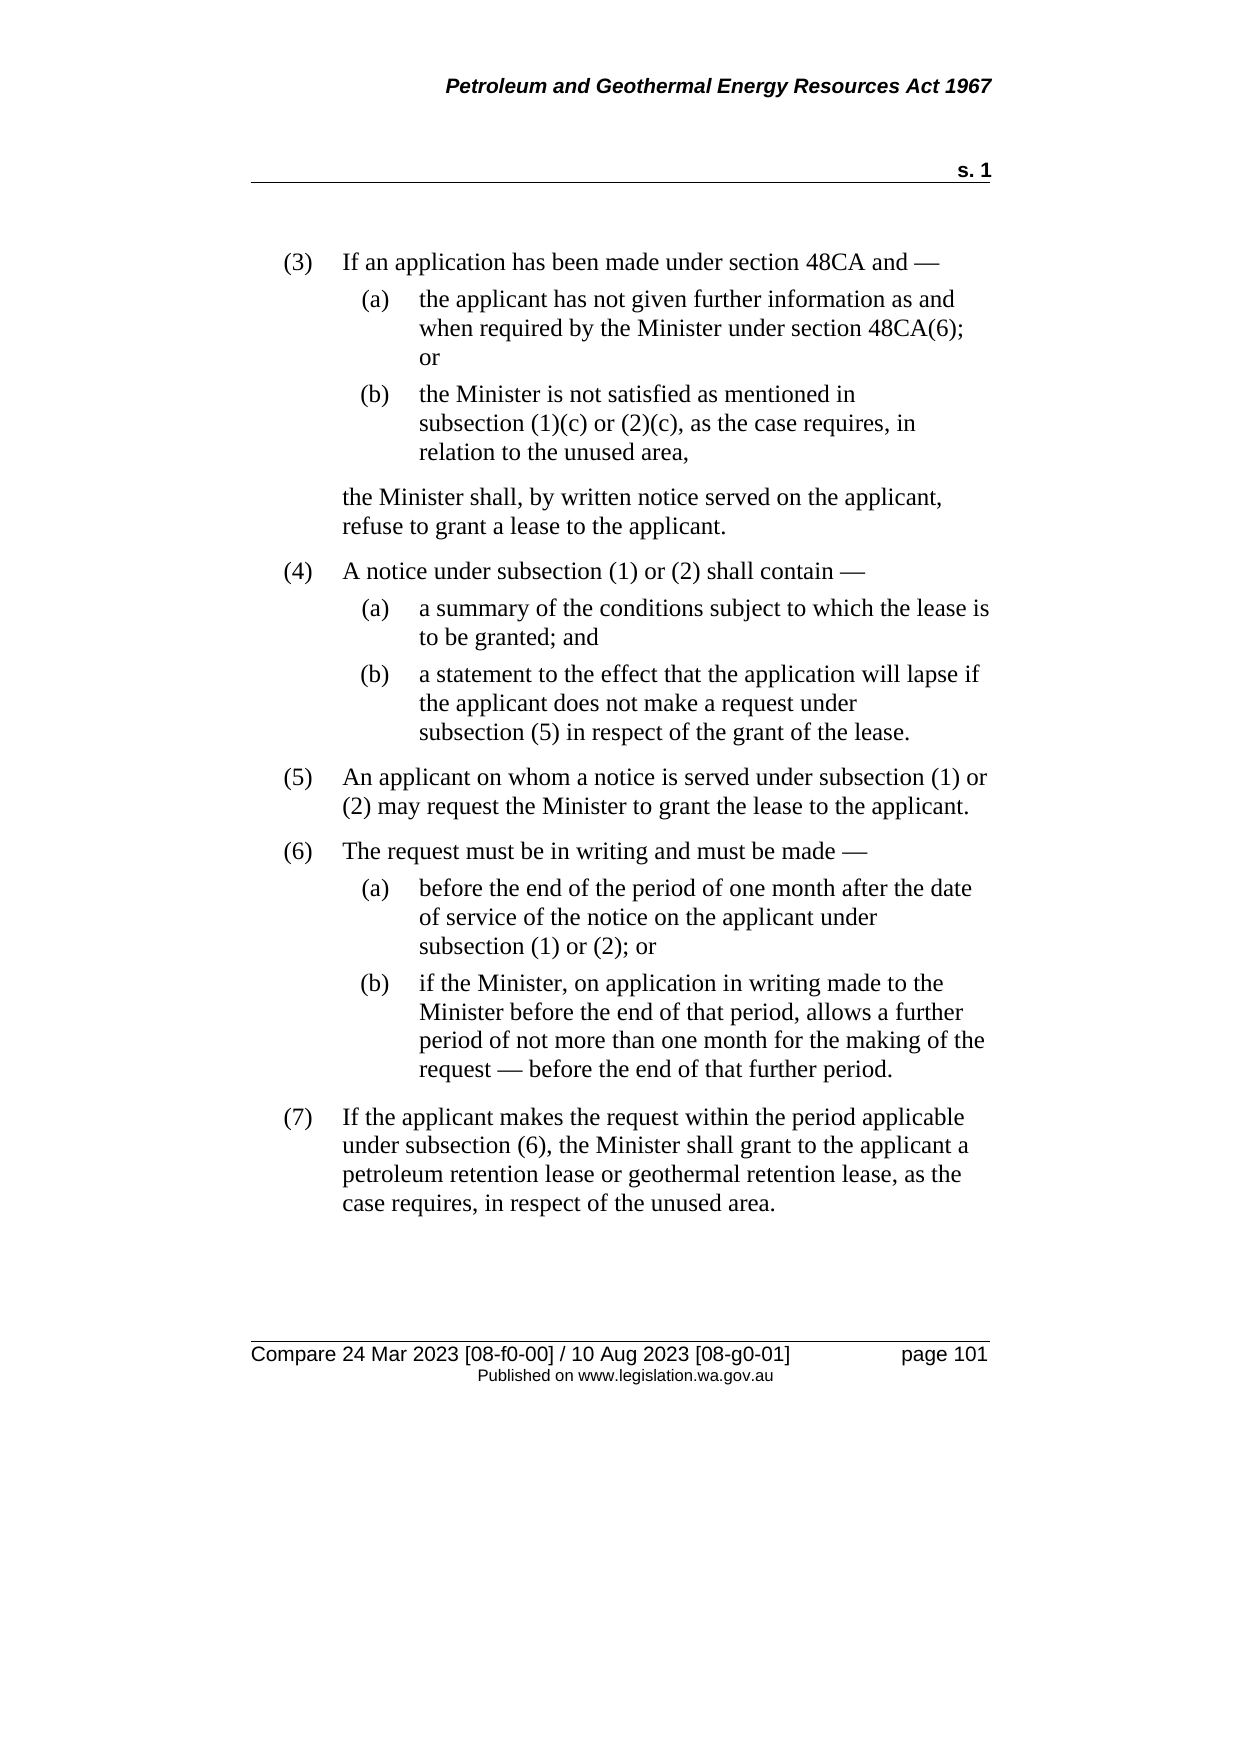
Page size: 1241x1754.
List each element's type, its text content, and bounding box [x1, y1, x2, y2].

text (6) The request must be in writing and must be made — [251, 836, 990, 865]
text the Minister shall, by written notice served on the applicant, refuse to grant a lease to the applicant. [251, 482, 990, 539]
text (4) A notice under subsection (1) or (2) shall contain — [251, 556, 990, 585]
text (a) the applicant has not given further information as and when required by the Minister under section 48CA(6); or [251, 284, 990, 371]
text (3) If an application has been made under section 48CA and — [251, 247, 990, 276]
text (b) the Minister is not satisfied as mentioned in subsection (1)(c) or (2)(c), as the case requires, in relation to the unused area, [251, 379, 990, 465]
text (5) An applicant on whom a notice is served under subsection (1) or (2) may request the Minister to grant the lease to the applicant. [251, 762, 990, 819]
text (b) a statement to the effect that the application will lapse if the applicant does not make a request under subsection (5) in respect of the grant of the lease. [251, 659, 990, 745]
text (7) If the applicant makes the request within the period applicable under subsection (6), the Minister shall grant to the applicant a petroleum retention lease or geothermal retention lease, as the case requires, in respect of the unused area. [251, 1102, 990, 1217]
text (a) a summary of the conditions subject to which the lease is to be granted; and [251, 593, 990, 651]
text (a) before the end of the period of one month after the date of service of the notice on the applicant under subsection (1) or (2); or [251, 873, 990, 959]
text (b) if the Minister, on application in writing made to the Minister before the end of that period, allows a further period of not more than one month for the making of the request — before the end of that further period. [251, 968, 990, 1083]
